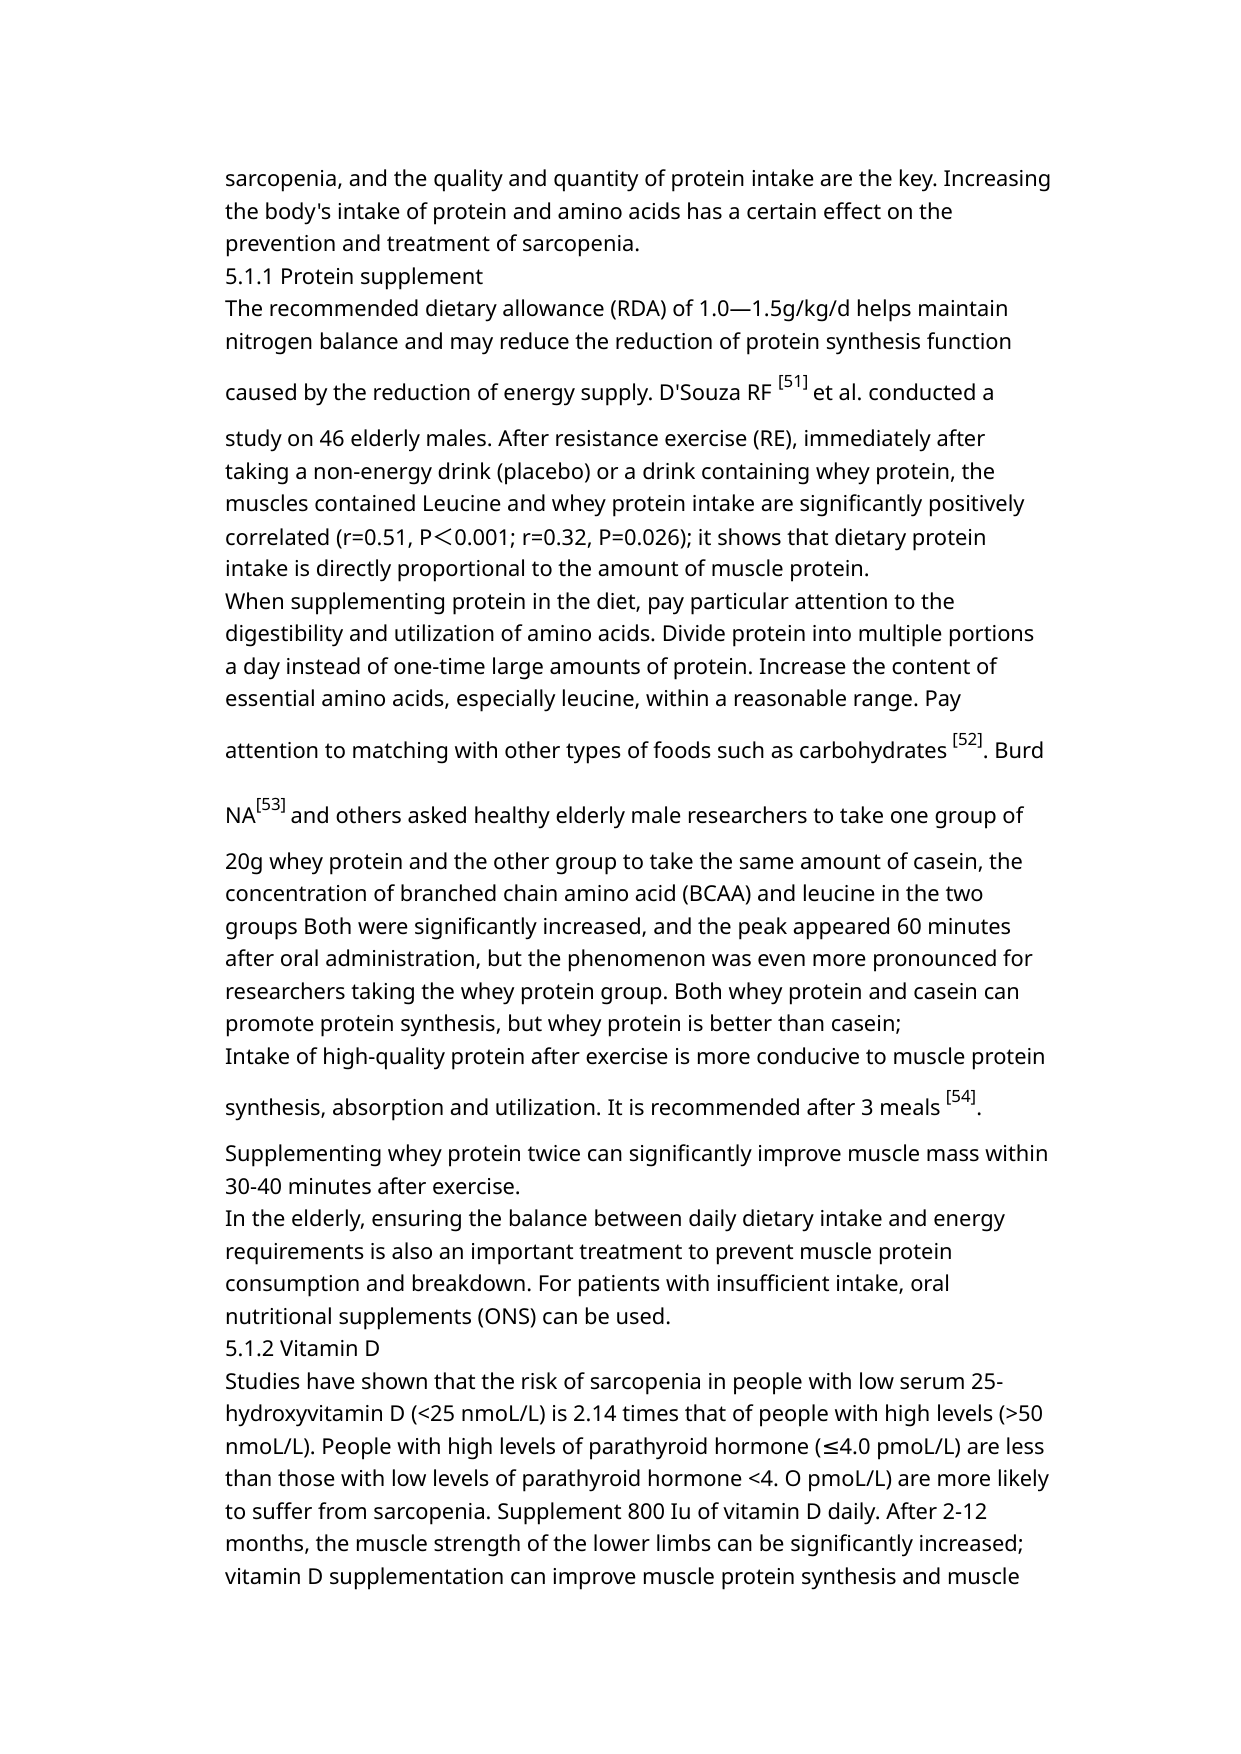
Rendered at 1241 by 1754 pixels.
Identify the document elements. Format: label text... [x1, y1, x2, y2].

list 5.1.1 Protein supplement [225, 259, 1053, 292]
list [225, 162, 1053, 259]
list In the elderly, ensuring the balance between daily dietary intake and energy requirements is also an important treatment to prevent muscle protein consumption and breakdown. For patients with insufficient intake, oral nutritional supplements (ONS) can be used. [225, 1202, 1053, 1332]
list 5.1.2 Vitamin D [225, 1332, 1053, 1364]
list Intake of high-quality protein after exercise is more conducive to muscle protein synthesis, absorption and utilization. It is recommended after 3 meals [54]. Supplementing whey protein twice can significantly improve muscle mass within 30-40 minutes after exercise. [225, 1039, 1053, 1202]
list When supplementing protein in the diet, pay particular attention to the digestibility and utilization of amino acids. Divide protein into multiple portions a day instead of one-time large amounts of protein. Increase the content of essential amino acids, especially leucine, within a reasonable range. Pay attention to matching with other types of foods such as carbohydrates [52]. Burd NA[53] and others asked healthy elderly male researchers to take one group of 20g whey protein and the other group to take the same amount of casein, the concentration of branched chain amino acid (BCAA) and leucine in the two groups Both were significantly increased, and the peak appeared 60 minutes after oral administration, but the phenomenon was even more pronounced for researchers taking the whey protein group. Both whey protein and casein can promote protein synthesis, but whey protein is better than casein; [225, 584, 1053, 1039]
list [225, 1364, 1053, 1592]
list The recommended dietary allowance (RDA) of 1.0—1.5g/kg/d helps maintain nitrogen balance and may reduce the reduction of protein synthesis function caused by the reduction of energy supply. D'Souza RF [51] et al. conducted a study on 46 elderly males. After resistance exercise (RE), immediately after taking a non-energy drink (placebo) or a drink containing whey protein, the muscles contained Leucine and whey protein intake are significantly positively correlated (r=0.51, P＜0.001; r=0.32, P=0.026); it shows that dietary protein intake is directly proportional to the amount of muscle protein. [225, 292, 1053, 584]
